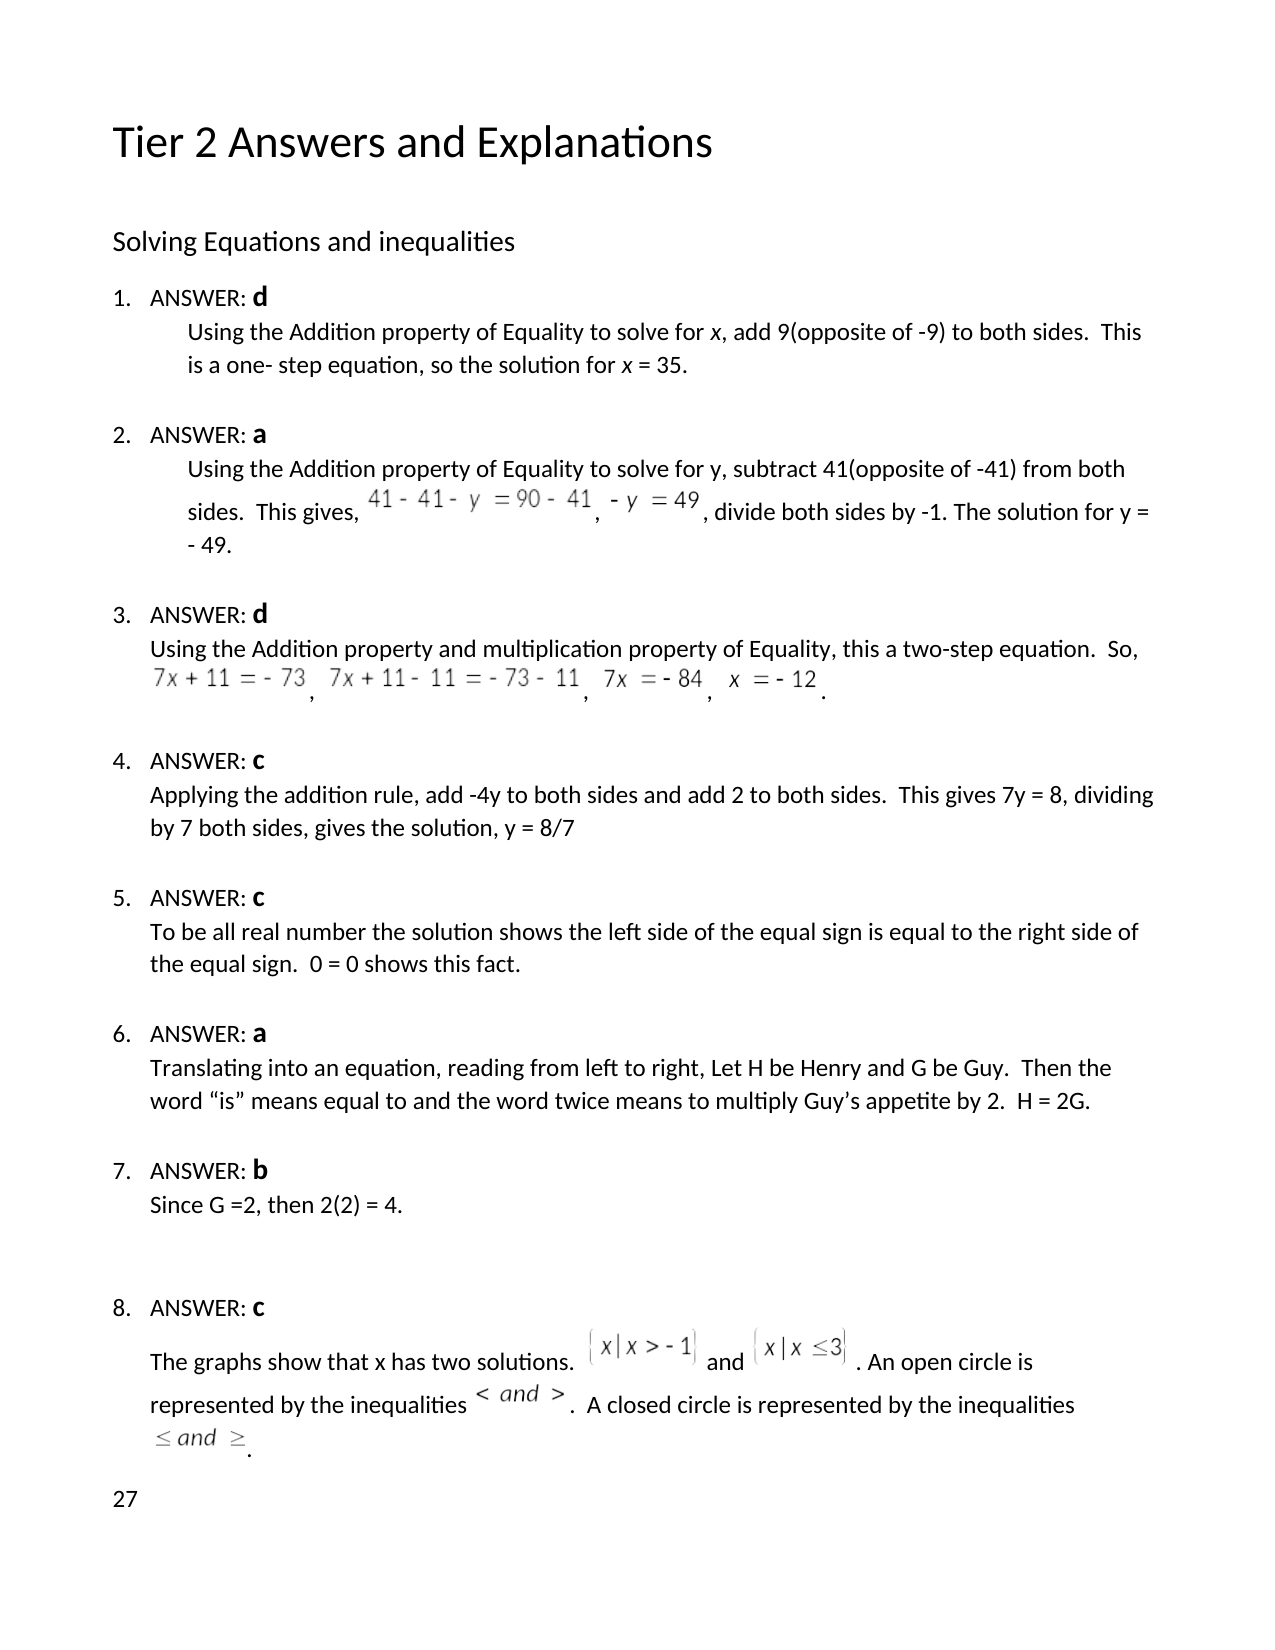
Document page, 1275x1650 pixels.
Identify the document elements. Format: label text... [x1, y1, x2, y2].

list ANSWER: d Using the Addition property and multiplication property of Equality, this a two-step equation. So, , , , . [112, 595, 1162, 706]
list ANSWER: c The graphs show that x has two solutions. and . An open circle is represented by the inequalities . A closed circle is represented by the inequalities . [112, 1288, 1162, 1464]
list ANSWER: c Applying the addition rule, add -4y to both sides and add 2 to both sides. This gives 7y = 8, dividing by 7 both sides, gives the solution, y = 8/7 [112, 741, 1162, 842]
list ANSWER: a Translating into an equation, reading from left to right, Let H be Henry and G be Guy. Then the word “is” means equal to and the word twice means to multiply Guy’s appetite by 2. H = 2G. [112, 1014, 1162, 1116]
subtitle Solving Equations and inequalities [112, 223, 1162, 258]
list ANSWER: b Since G =2, then 2(2) = 4. [112, 1151, 1162, 1220]
list Using the Addition property of Equality to solve for y, subtract 41(opposite of -41) from both sides. This gives, , , divide both sides by -1. The solution for y = - 49. [187, 453, 1162, 592]
list Using the Addition property of Equality to solve for x, add 9(opposite of -9) to both sides. This is a one- step equation, so the solution for x = 35. [187, 316, 1162, 413]
list ANSWER: d [112, 278, 1162, 313]
list ANSWER: c To be all real number the solution shows the left side of the equal sign is equal to the right side of the equal sign. 0 = 0 shows this fact. [112, 878, 1162, 1012]
subtitle Tier 2 Answers and Explanations [112, 112, 1162, 168]
list ANSWER: a [112, 415, 1162, 451]
